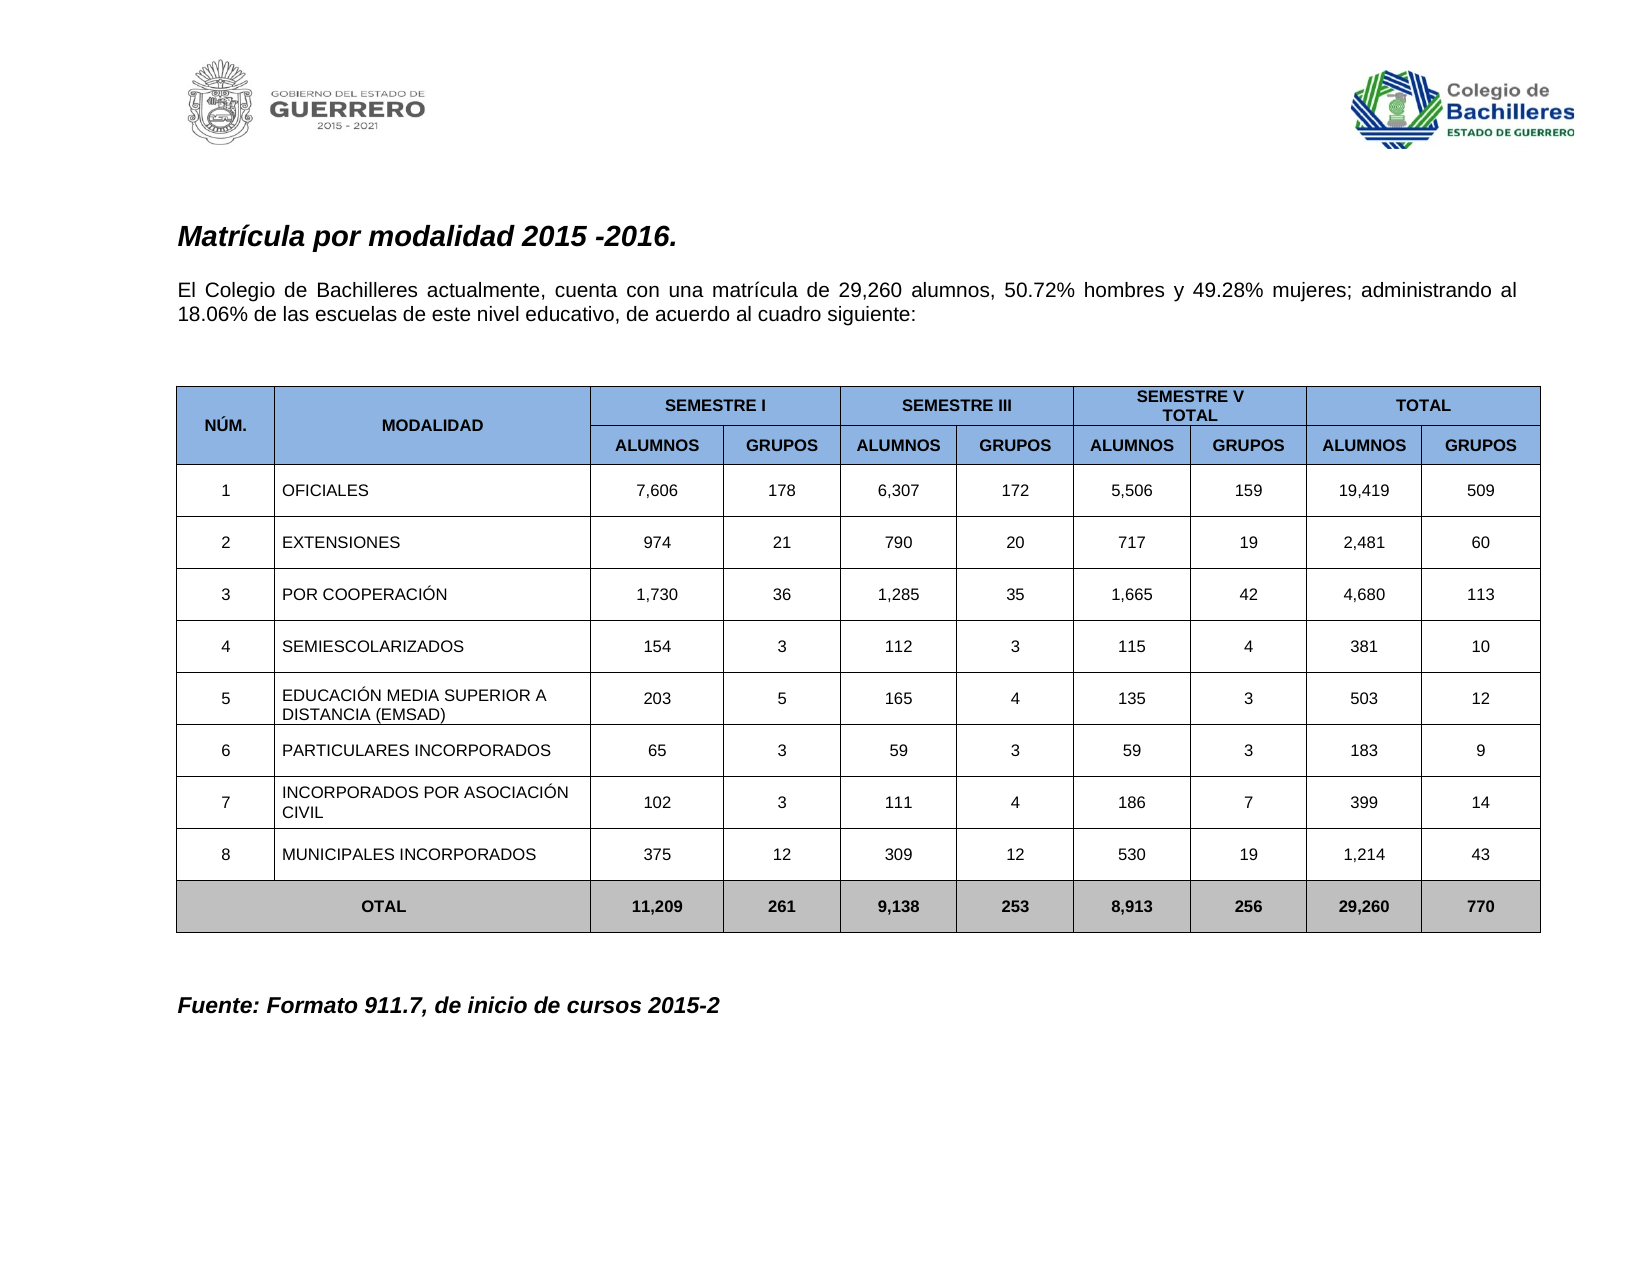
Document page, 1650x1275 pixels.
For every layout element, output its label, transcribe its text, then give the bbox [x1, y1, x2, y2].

table_cell 4 [1191, 621, 1306, 672]
table_cell 717 [1074, 517, 1190, 568]
table_cell 309 [841, 829, 956, 880]
table_cell 2 [177, 517, 274, 568]
table_cell 115 [1074, 621, 1190, 672]
table_cell 183 [1307, 725, 1421, 776]
table_cell OTAL [177, 881, 590, 932]
table_cell 203 [591, 673, 723, 724]
table_cell 4 [957, 673, 1073, 724]
table_cell 4 [957, 777, 1073, 828]
table_cell 7 [177, 777, 274, 828]
table_cell 172 [957, 465, 1073, 516]
table_cell GRUPOS [724, 426, 840, 464]
table_cell 9,138 [841, 881, 956, 932]
table_cell 42 [1191, 569, 1306, 620]
table_cell 6,307 [841, 465, 956, 516]
table_cell 43 [1422, 829, 1540, 880]
table_cell 790 [841, 517, 956, 568]
table_cell 35 [957, 569, 1073, 620]
table_cell EXTENSIONES [275, 517, 590, 568]
table_cell 135 [1074, 673, 1190, 724]
table_cell 530 [1074, 829, 1190, 880]
table_cell 9 [1422, 725, 1540, 776]
table_cell 375 [591, 829, 723, 880]
table_cell 2,481 [1307, 517, 1421, 568]
table_cell ALUMNOS [591, 426, 723, 464]
table_cell 3 [957, 725, 1073, 776]
table_header SEMESTRE III [841, 387, 1073, 425]
text Fuente: Formato 911.7, de inicio de cursos 2015-2 [177, 992, 1519, 1019]
table_cell 3 [1191, 725, 1306, 776]
table_cell 8,913 [1074, 881, 1190, 932]
table_cell 36 [724, 569, 840, 620]
table_cell 29,260 [1307, 881, 1421, 932]
table_cell 186 [1074, 777, 1190, 828]
table_header SEMESTRE V TOTAL [1074, 387, 1306, 425]
table_cell 19 [1191, 829, 1306, 880]
table_cell 3 [177, 569, 274, 620]
table_cell 3 [957, 621, 1073, 672]
table_cell ALUMNOS [841, 426, 956, 464]
table_cell 11,209 [591, 881, 723, 932]
table_cell 7,606 [591, 465, 723, 516]
table_cell OFICIALES [275, 465, 590, 516]
table_cell 6 [177, 725, 274, 776]
table_cell 59 [1074, 725, 1190, 776]
table_cell 19 [1191, 517, 1306, 568]
table_cell 399 [1307, 777, 1421, 828]
table_cell 20 [957, 517, 1073, 568]
table_cell 19,419 [1307, 465, 1421, 516]
text El Colegio de Bachilleres actualmente, cuenta con una matrícula de 29,260 alumnos, 50.72% hombres y 49.28% mujeres; administrando al 18.06% de las escuelas de este nivel educativo, de acuerdo al cuadro siguiente: [177, 278, 1519, 326]
table_cell 509 [1422, 465, 1540, 516]
table_cell 60 [1422, 517, 1540, 568]
table_cell 102 [591, 777, 723, 828]
table_cell EDUCACIÓN MEDIA SUPERIOR A DISTANCIA (EMSAD) [275, 673, 590, 724]
table_cell PARTICULARES INCORPORADOS [275, 725, 590, 776]
table_cell ALUMNOS [1074, 426, 1190, 464]
table_cell 3 [724, 621, 840, 672]
table_cell 5 [724, 673, 840, 724]
table_cell 1,214 [1307, 829, 1421, 880]
table_header MODALIDAD [275, 387, 590, 464]
table_header TOTAL [1307, 387, 1540, 425]
table_cell 10 [1422, 621, 1540, 672]
table_cell 256 [1191, 881, 1306, 932]
table_cell 159 [1191, 465, 1306, 516]
text Matrícula por modalidad 2015 -2016. [177, 219, 1519, 252]
table_cell 65 [591, 725, 723, 776]
table_cell 381 [1307, 621, 1421, 672]
table_cell 974 [591, 517, 723, 568]
table_cell 12 [957, 829, 1073, 880]
table_cell MUNICIPALES INCORPORADOS [275, 829, 590, 880]
table_cell SEMIESCOLARIZADOS [275, 621, 590, 672]
table_cell 1,665 [1074, 569, 1190, 620]
table_cell INCORPORADOS POR ASOCIACIÓN CIVIL [275, 777, 590, 828]
table_cell 7 [1191, 777, 1306, 828]
table_cell 261 [724, 881, 840, 932]
table_cell 21 [724, 517, 840, 568]
table_cell 14 [1422, 777, 1540, 828]
picture [180, 56, 431, 149]
table_header NÚM. [177, 387, 274, 464]
table_cell 112 [841, 621, 956, 672]
table_cell 770 [1422, 881, 1540, 932]
table_cell 154 [591, 621, 723, 672]
table_cell 4 [177, 621, 274, 672]
table_cell 111 [841, 777, 956, 828]
table_cell 1,285 [841, 569, 956, 620]
table_cell 253 [957, 881, 1073, 932]
table_cell 4,680 [1307, 569, 1421, 620]
table_cell 1 [177, 465, 274, 516]
table_cell 3 [1191, 673, 1306, 724]
table_cell GRUPOS [957, 426, 1073, 464]
table_header SEMESTRE I [591, 387, 840, 425]
table_cell GRUPOS [1422, 426, 1540, 464]
table_cell 59 [841, 725, 956, 776]
table_cell 3 [724, 725, 840, 776]
table_cell 8 [177, 829, 274, 880]
table_cell 113 [1422, 569, 1540, 620]
table_cell 1,730 [591, 569, 723, 620]
table_cell ALUMNOS [1307, 426, 1421, 464]
table_cell POR COOPERACIÓN [275, 569, 590, 620]
table_cell GRUPOS [1191, 426, 1306, 464]
table_cell 12 [1422, 673, 1540, 724]
table_cell 5 [177, 673, 274, 724]
table_cell 165 [841, 673, 956, 724]
picture [1350, 70, 1575, 149]
table_cell 12 [724, 829, 840, 880]
table_cell 3 [724, 777, 840, 828]
table_cell 178 [724, 465, 840, 516]
table_cell 503 [1307, 673, 1421, 724]
table_cell 5,506 [1074, 465, 1190, 516]
